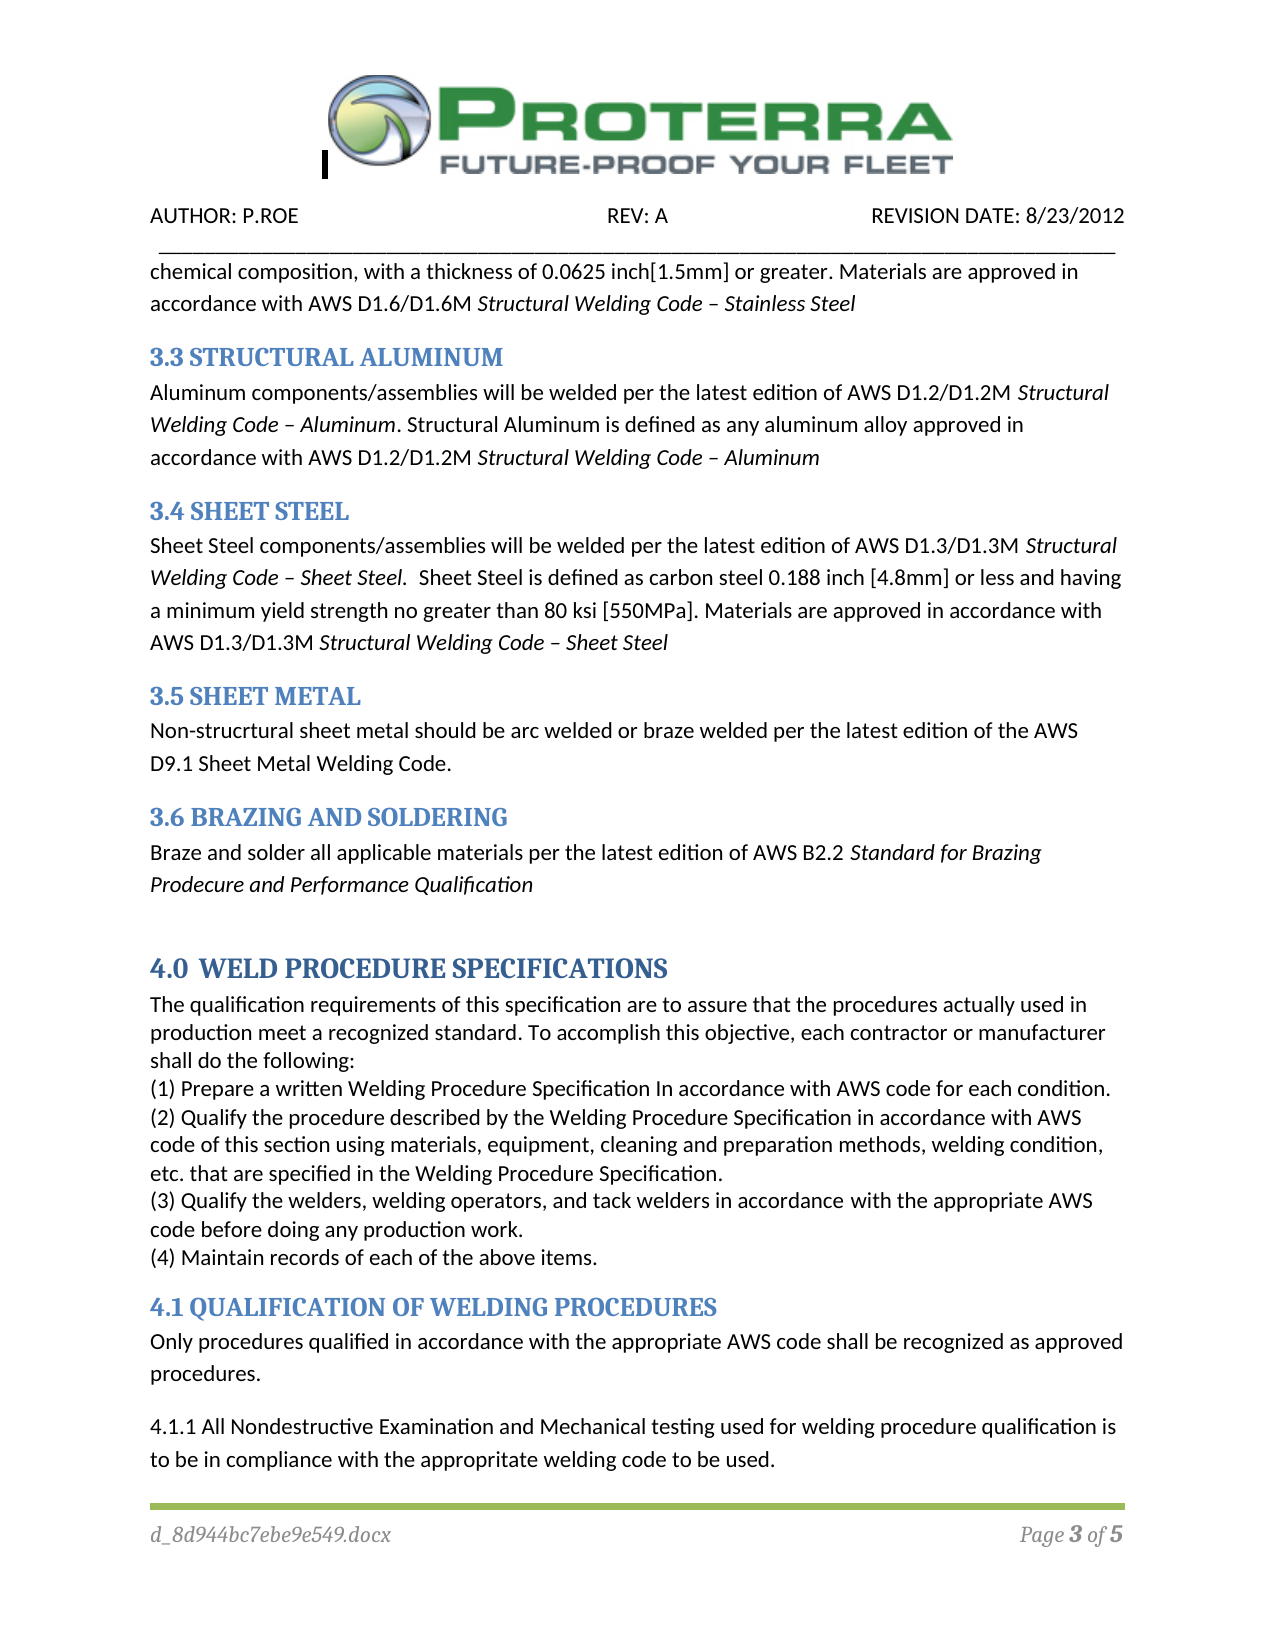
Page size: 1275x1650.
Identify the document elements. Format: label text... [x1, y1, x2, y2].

subtitle WELD PROCEDURE SPECIFICATIONS [150, 952, 1125, 986]
subtitle 3.5 SHEET METAL [150, 681, 1125, 712]
text Only procedures qualified in accordance with the appropriate AWS code shall be recognized as approved procedures. [150, 1327, 1125, 1387]
text Aluminum components/assemblies will be welded per the latest edition of AWS D1.2/D1.2M Structural Welding Code – Aluminum. Structural Aluminum is defined as any aluminum alloy approved in accordance with AWS D1.2/D1.2M Structural Welding Code – Aluminum [150, 378, 1125, 471]
text Non-strucrtural sheet metal should be arc welded or braze welded per the latest edition of the AWS D9.1 Sheet Metal Welding Code. [150, 717, 1125, 777]
text The qualification requirements of this specification are to assure that the procedures actually used in production meet a recognized standard. To accomplish this objective, each contractor or manufacturer shall do the following: [150, 991, 1125, 1074]
subtitle 3.3 STRUCTURAL ALUMINUM [150, 342, 1125, 374]
text (1) Prepare a written Welding Procedure Specification In accordance with AWS code for each condition. [150, 1074, 1125, 1103]
text (3) Qualify the welders, welding operators, and tack welders in accordance with the appropriate AWS code before doing any production work. [150, 1187, 1125, 1243]
subtitle 4.1 QUALIFICATION OF WELDING PROCEDURES [150, 1292, 1125, 1323]
text (4) Maintain records of each of the above items. [150, 1243, 1125, 1271]
subtitle 3.6 BRAZING AND SOLDERING [150, 802, 1125, 833]
subtitle 3.4 SHEET STEEL [150, 496, 1125, 527]
text (2) Qualify the procedure described by the Welding Procedure Specification in accordance with AWS code of this section using materials, equipment, cleaning and preparation methods, welding condition, etc. that are specified in the Welding Procedure Specification. [150, 1103, 1125, 1187]
text Sheet Steel components/assemblies will be welded per the latest edition of AWS D1.3/D1.3M Structural Welding Code – Sheet Steel. Sheet Steel is defined as carbon steel 0.188 inch [4.8mm] or less and having a minimum yield strength no greater than 80 ksi [550MPa]. Materials are approved in accordance with AWS D1.3/D1.3M Structural Welding Code – Sheet Steel [150, 531, 1125, 656]
text Braze and solder all applicable materials per the latest edition of AWS B2.2 Standard for Brazing Prodecure and Performance Qualification [150, 838, 1125, 898]
text 4.1.1 All Nondestructive Examination and Mechanical testing used for welding procedure qualification is to be in compliance with the appropritate welding code to be used. [150, 1412, 1125, 1473]
picture [328, 75, 953, 174]
